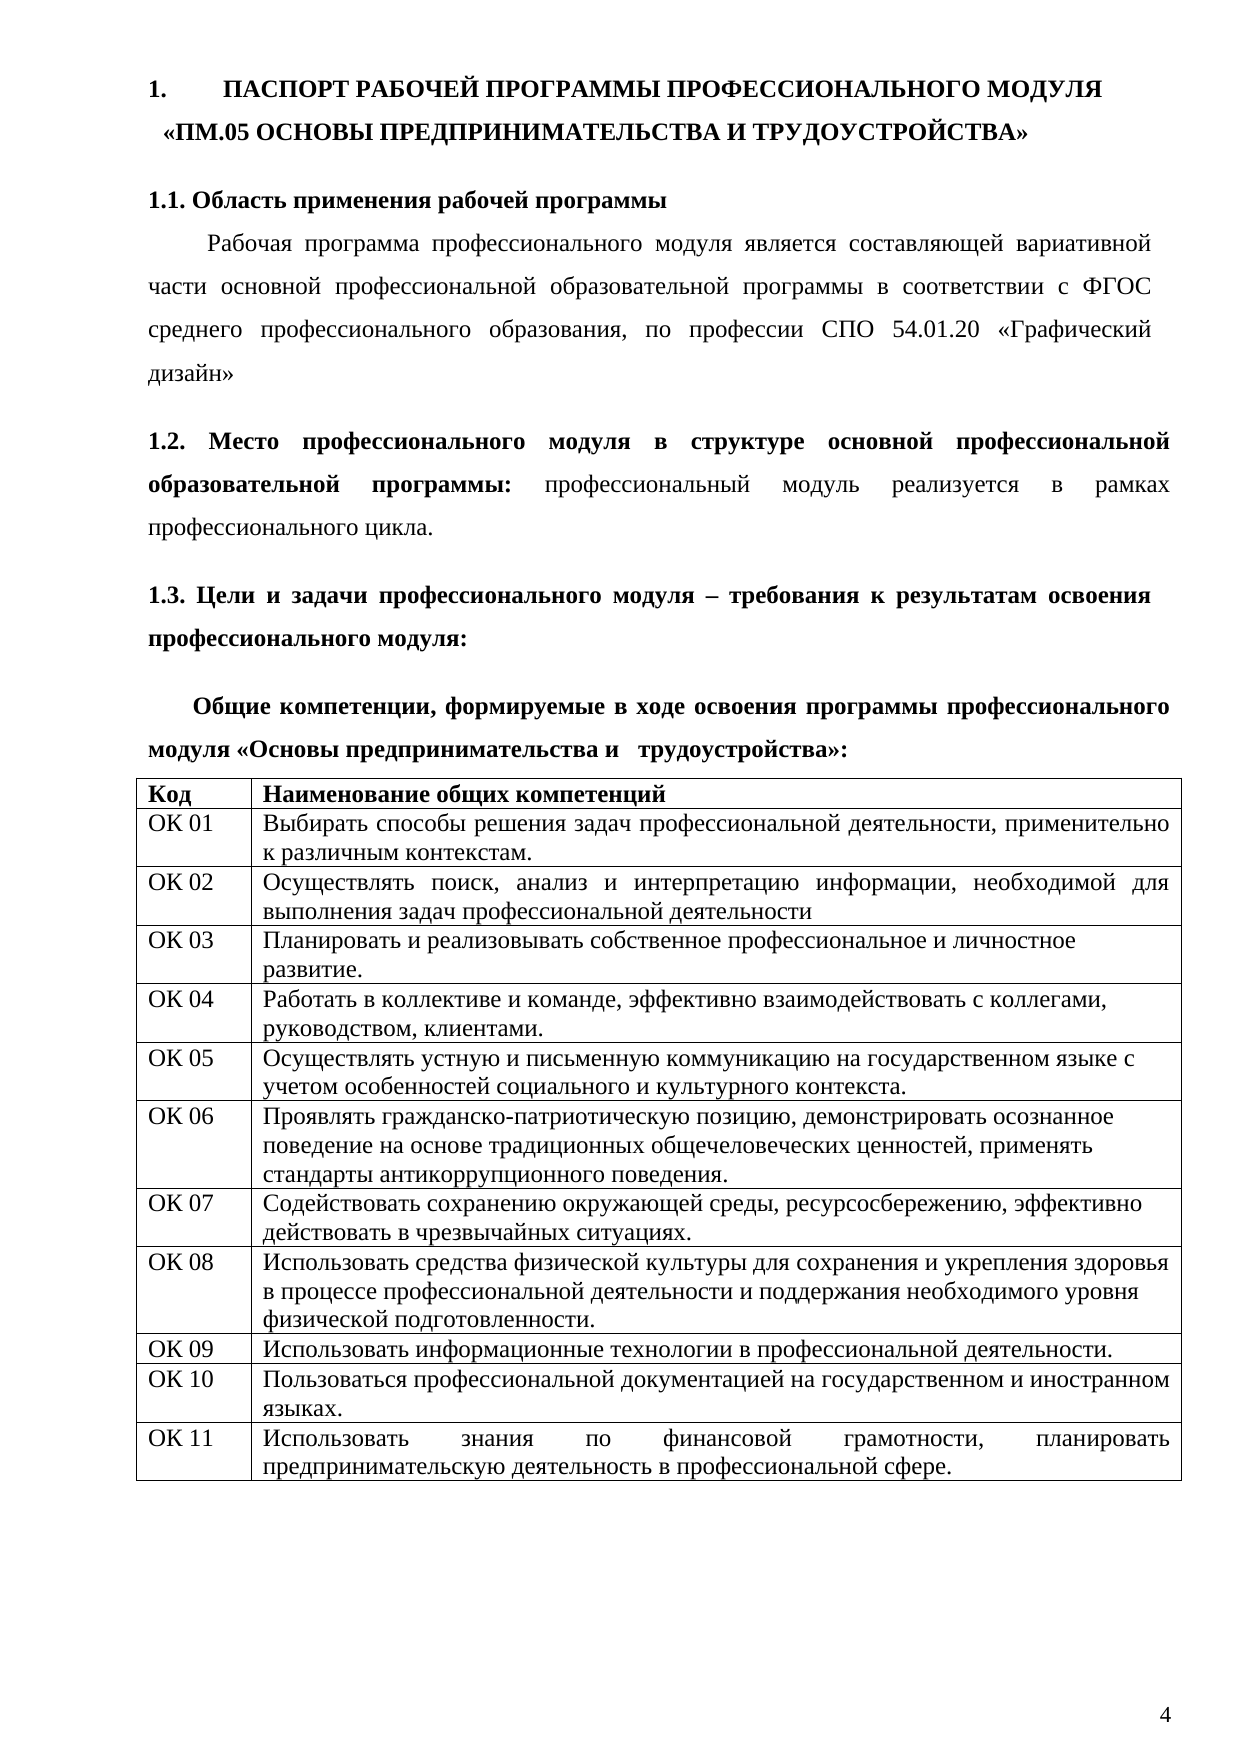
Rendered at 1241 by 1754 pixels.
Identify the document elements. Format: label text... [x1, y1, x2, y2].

table_cell Пользоваться профессиональной документацией на государственном и иностранном языках. [252, 1364, 1181, 1422]
text 1.3. Цели и задачи профессионального модуля – требования к результатам освоения профессионального модуля: [148, 580, 1152, 652]
table_cell Использовать информационные технологии в профессиональной деятельности. [252, 1334, 1181, 1363]
table_cell Содействовать сохранению окружающей среды, ресурсосбережению, эффективно действовать в чрезвычайных ситуациях. [252, 1189, 1181, 1246]
table_cell Выбирать способы решения задач профессиональной деятельности, применительно к различным контекстам. [252, 809, 1181, 866]
table_cell Планировать и реализовывать собственное профессиональное и личностное развитие. [252, 926, 1181, 983]
table_cell Осуществлять поиск, анализ и интерпретацию информации, необходимой для выполнения задач профессиональной деятельности [252, 867, 1181, 924]
table_cell ОК 07 [137, 1189, 251, 1246]
text 1.1. Область применения рабочей программы [148, 185, 1171, 214]
table_cell ОК 09 [137, 1334, 251, 1363]
text Общие компетенции, формируемые в ходе освоения программы профессионального модуля «Основы предпринимательства и трудоустройства»: [148, 691, 1171, 763]
table_cell Проявлять гражданско-патриотическую позицию, демонстрировать осознанное поведение на основе традиционных общечеловеческих ценностей, применять стандарты антикоррупционного поведения. [252, 1101, 1181, 1187]
table_cell Использовать знания по финансовой грамотности, планировать предпринимательскую деятельность в профессиональной сфере. [252, 1423, 1181, 1480]
table_cell ОК 05 [137, 1043, 251, 1100]
table_header Наименование общих компетенций [252, 779, 1181, 807]
table_cell ОК 01 [137, 809, 251, 866]
table_cell Работать в коллективе и команде, эффективно взаимодействовать с коллегами, руководством, клиентами. [252, 984, 1181, 1042]
table_cell ОК 11 [137, 1423, 251, 1480]
text Рабочая программа профессионального модуля является составляющей вариативной части основной профессиональной образовательной программы в соответствии с ФГОС среднего профессионального образования, по профессии СПО 54.01.20 «Графический дизайн» [148, 228, 1152, 386]
table_cell ОК 08 [137, 1247, 251, 1333]
table_cell ОК 10 [137, 1364, 251, 1422]
table_cell ОК 02 [137, 867, 251, 924]
table_cell Осуществлять устную и письменную коммуникацию на государственном языке с учетом особенностей социального и культурного контекста. [252, 1043, 1181, 1100]
text «ПМ.05 ОСНОВЫ ПРЕДПРИНИМАТЕЛЬСТВА И ТРУДОУСТРОЙСТВА» [163, 117, 1171, 146]
table_cell Использовать средства физической культуры для сохранения и укрепления здоровья в процессе профессиональной деятельности и поддержания необходимого уровня физической подготовленности. [252, 1247, 1181, 1333]
table_cell ОК 04 [137, 984, 251, 1042]
list ПАСПОРТ РАБОЧЕЙ ПРОГРАММЫ ПРОФЕССИОНАЛЬНОГО МОДУЛЯ [148, 74, 1171, 103]
table_cell ОК 03 [137, 926, 251, 983]
table_cell ОК 06 [137, 1101, 251, 1187]
text 1.2. Место профессионального модуля в структуре основной профессиональной образовательной программы: профессиональный модуль реализуется в рамках профессионального цикла. [148, 426, 1171, 541]
table_header Код [137, 779, 251, 807]
